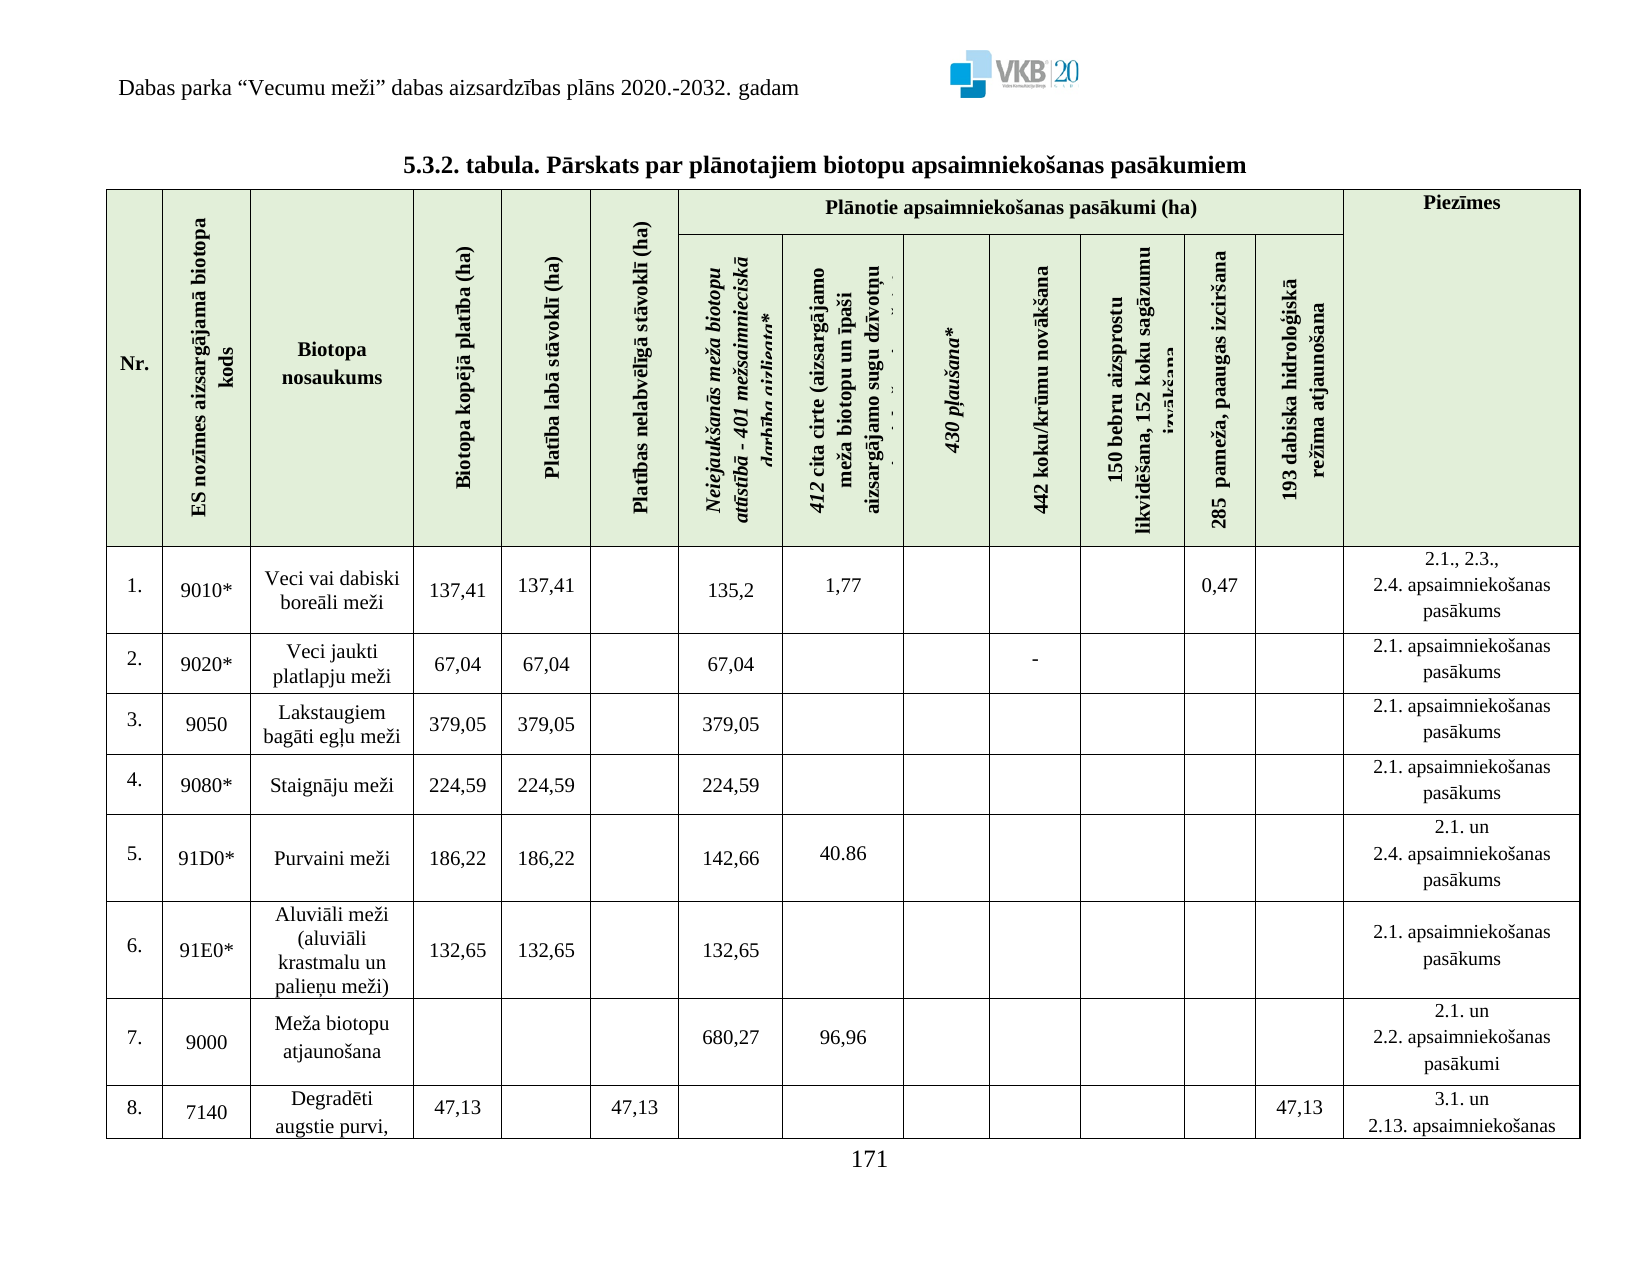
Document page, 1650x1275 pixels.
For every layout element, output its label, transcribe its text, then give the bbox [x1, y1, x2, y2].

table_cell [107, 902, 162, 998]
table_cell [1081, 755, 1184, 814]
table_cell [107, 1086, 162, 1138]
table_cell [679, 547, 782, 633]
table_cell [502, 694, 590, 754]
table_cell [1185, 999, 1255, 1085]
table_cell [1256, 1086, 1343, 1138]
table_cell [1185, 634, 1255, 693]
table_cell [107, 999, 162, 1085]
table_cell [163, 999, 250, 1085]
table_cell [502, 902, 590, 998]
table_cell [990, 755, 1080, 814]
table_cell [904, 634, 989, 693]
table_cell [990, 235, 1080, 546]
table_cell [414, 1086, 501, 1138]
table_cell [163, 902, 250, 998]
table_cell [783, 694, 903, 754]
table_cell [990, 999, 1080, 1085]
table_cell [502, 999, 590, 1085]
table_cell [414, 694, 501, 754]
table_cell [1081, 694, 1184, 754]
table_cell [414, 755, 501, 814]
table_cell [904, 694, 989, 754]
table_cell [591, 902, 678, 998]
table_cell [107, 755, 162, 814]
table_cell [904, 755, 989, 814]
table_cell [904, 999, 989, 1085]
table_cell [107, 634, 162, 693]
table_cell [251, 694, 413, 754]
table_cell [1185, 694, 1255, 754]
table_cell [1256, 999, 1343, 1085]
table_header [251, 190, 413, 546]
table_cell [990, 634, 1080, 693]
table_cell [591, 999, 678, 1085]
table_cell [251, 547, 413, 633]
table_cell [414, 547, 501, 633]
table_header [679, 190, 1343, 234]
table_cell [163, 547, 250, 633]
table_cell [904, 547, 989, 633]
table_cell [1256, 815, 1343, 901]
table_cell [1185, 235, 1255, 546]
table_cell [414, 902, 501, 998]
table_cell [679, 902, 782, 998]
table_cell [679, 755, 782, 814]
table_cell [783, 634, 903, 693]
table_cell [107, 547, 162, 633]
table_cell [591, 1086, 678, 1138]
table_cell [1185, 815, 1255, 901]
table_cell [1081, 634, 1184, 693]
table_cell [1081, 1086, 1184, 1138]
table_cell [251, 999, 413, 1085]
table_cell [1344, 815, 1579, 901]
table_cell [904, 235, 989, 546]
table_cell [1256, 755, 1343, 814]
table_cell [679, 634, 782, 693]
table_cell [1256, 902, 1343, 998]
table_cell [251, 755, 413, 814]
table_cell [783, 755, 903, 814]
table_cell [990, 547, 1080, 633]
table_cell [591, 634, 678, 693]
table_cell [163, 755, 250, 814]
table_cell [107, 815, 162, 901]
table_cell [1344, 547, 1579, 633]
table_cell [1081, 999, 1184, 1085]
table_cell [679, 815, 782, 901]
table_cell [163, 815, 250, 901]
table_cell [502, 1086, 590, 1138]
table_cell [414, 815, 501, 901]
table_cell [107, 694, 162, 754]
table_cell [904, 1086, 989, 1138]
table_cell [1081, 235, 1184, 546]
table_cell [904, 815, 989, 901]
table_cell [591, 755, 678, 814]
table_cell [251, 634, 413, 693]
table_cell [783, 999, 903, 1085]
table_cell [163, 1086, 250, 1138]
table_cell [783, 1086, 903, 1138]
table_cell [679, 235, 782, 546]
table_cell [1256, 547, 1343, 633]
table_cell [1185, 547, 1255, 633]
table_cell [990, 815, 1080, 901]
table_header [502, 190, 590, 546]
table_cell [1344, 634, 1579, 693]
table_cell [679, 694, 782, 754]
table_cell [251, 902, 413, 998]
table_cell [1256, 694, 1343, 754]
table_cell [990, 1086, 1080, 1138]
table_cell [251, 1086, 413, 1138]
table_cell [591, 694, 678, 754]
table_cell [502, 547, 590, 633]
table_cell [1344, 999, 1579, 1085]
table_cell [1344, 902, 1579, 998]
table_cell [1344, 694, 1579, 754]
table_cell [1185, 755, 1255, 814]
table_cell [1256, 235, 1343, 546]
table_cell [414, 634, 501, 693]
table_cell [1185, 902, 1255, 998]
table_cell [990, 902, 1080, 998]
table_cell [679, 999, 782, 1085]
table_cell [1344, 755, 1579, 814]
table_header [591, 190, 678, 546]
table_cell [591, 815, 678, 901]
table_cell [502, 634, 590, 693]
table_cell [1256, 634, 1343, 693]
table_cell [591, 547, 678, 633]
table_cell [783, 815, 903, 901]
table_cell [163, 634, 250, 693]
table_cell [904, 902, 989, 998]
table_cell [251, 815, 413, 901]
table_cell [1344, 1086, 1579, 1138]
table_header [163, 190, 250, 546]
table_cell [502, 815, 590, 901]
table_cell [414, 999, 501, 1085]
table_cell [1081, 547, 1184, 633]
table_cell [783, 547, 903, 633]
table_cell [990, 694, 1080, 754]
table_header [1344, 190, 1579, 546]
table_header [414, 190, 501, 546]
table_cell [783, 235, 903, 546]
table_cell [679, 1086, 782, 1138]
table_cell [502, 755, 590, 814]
picture [950, 50, 1079, 98]
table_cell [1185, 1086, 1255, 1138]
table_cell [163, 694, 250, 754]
text 5.3.2. tabula. Pārskats par plānotajiem biotopu apsaimniekošanas pasākumiem [118, 150, 1532, 179]
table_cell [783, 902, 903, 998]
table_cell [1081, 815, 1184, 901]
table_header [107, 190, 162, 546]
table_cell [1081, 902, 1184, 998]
